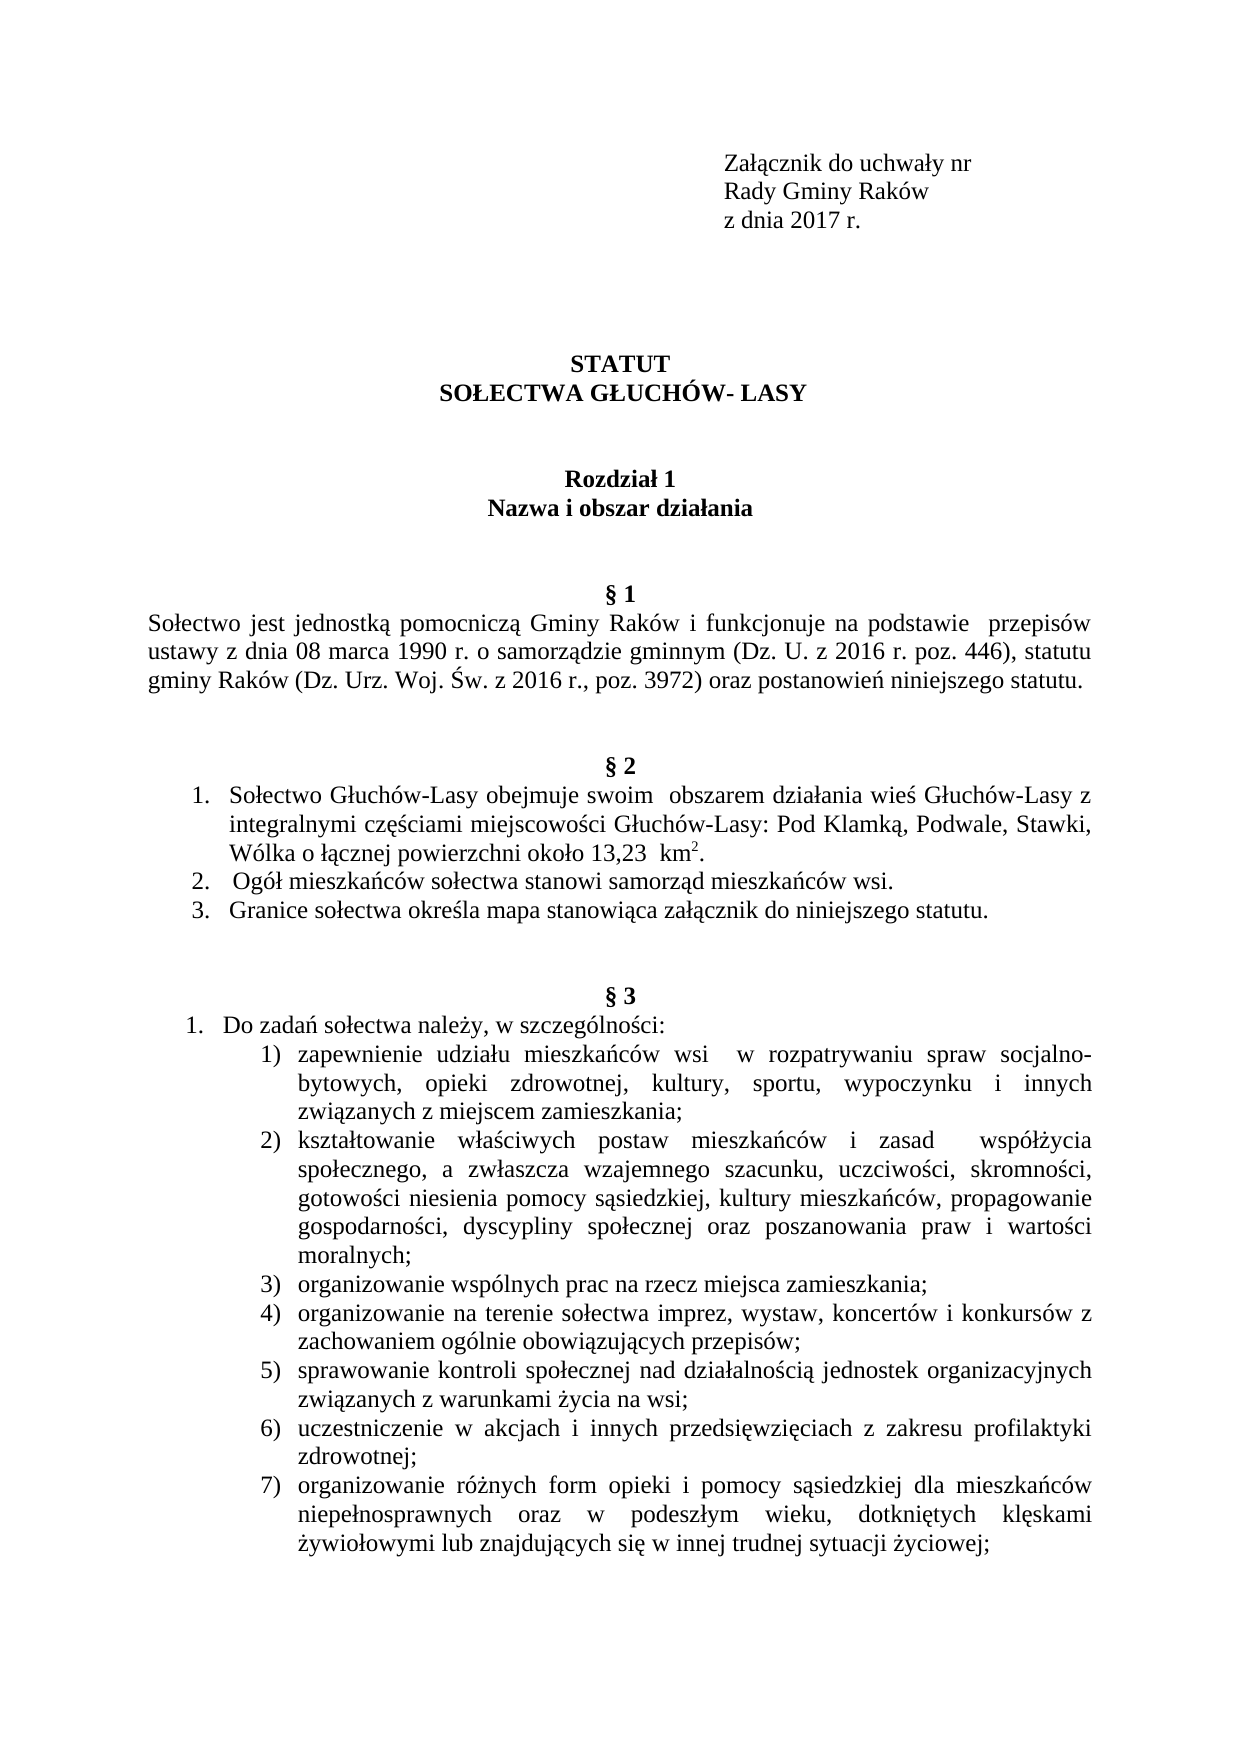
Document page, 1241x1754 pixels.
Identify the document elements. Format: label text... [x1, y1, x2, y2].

list organizowanie wspólnych prac na rzecz miejsca zamieszkania; [260, 1269, 1093, 1298]
list Granice sołectwa określa mapa stanowiąca załącznik do niniejszego statutu. [191, 895, 1093, 924]
list kształtowanie właściwych postaw mieszkańców i zasad współżycia społecznego, a zwłaszcza wzajemnego szacunku, uczciwości, skromności, gotowości niesienia pomocy sąsiedzkiej, kultury mieszkańców, propagowanie gospodarności, dyscypliny społecznej oraz poszanowania praw i wartości moralnych; [260, 1125, 1093, 1269]
text Sołectwo jest jednostką pomocniczą Gminy Raków i funkcjonuje na podstawie przepisów ustawy z dnia 08 marca 1990 r. o samorządzie gminnym (Dz. U. z 2016 r. poz. 446), statutu gminy Raków (Dz. Urz. Woj. Św. z 2016 r., poz. 3972) oraz postanowień niniejszego statutu. [148, 608, 1093, 694]
list organizowanie na terenie sołectwa imprez, wystaw, koncertów i konkursów z zachowaniem ogólnie obowiązujących przepisów; [260, 1298, 1093, 1355]
text Załącznik do uchwały nr [723, 148, 1093, 176]
text STATUT [148, 349, 1093, 378]
list sprawowanie kontroli społecznej nad działalnością jednostek organizacyjnych związanych z warunkami życia na wsi; [260, 1355, 1093, 1413]
text § 1 [148, 579, 1093, 608]
list Ogół mieszkańców sołectwa stanowi samorząd mieszkańców wsi. [191, 866, 1093, 895]
text Nazwa i obszar działania [148, 493, 1093, 521]
text § 3 [148, 981, 1093, 1010]
text SOŁECTWA GŁUCHÓW- LASY [148, 378, 1093, 406]
text Rozdział 1 [148, 464, 1093, 493]
list organizowanie różnych form opieki i pomocy sąsiedzkiej dla mieszkańców niepełnosprawnych oraz w podeszłym wieku, dotkniętych klęskami żywiołowymi lub znajdujących się w innej trudnej sytuacji życiowej; [260, 1470, 1093, 1556]
list zapewnienie udziału mieszkańców wsi w rozpatrywaniu spraw socjalno- bytowych, opieki zdrowotnej, kultury, sportu, wypoczynku i innych związanych z miejscem zamieszkania; [260, 1039, 1093, 1125]
list Do zadań sołectwa należy, w szczególności: [185, 1010, 1093, 1039]
text z dnia 2017 r. [723, 205, 1093, 234]
list Sołectwo Głuchów-Lasy obejmuje swoim obszarem działania wieś Głuchów-Lasy z integralnymi częściami miejscowości Głuchów-Lasy: Pod Klamką, Podwale, Stawki, Wólka o łącznej powierzchni około 13,23 km2. [191, 780, 1093, 866]
list uczestniczenie w akcjach i innych przedsięwzięciach z zakresu profilaktyki zdrowotnej; [260, 1413, 1093, 1470]
text Rady Gminy Raków [723, 176, 1093, 205]
text § 2 [148, 751, 1093, 780]
